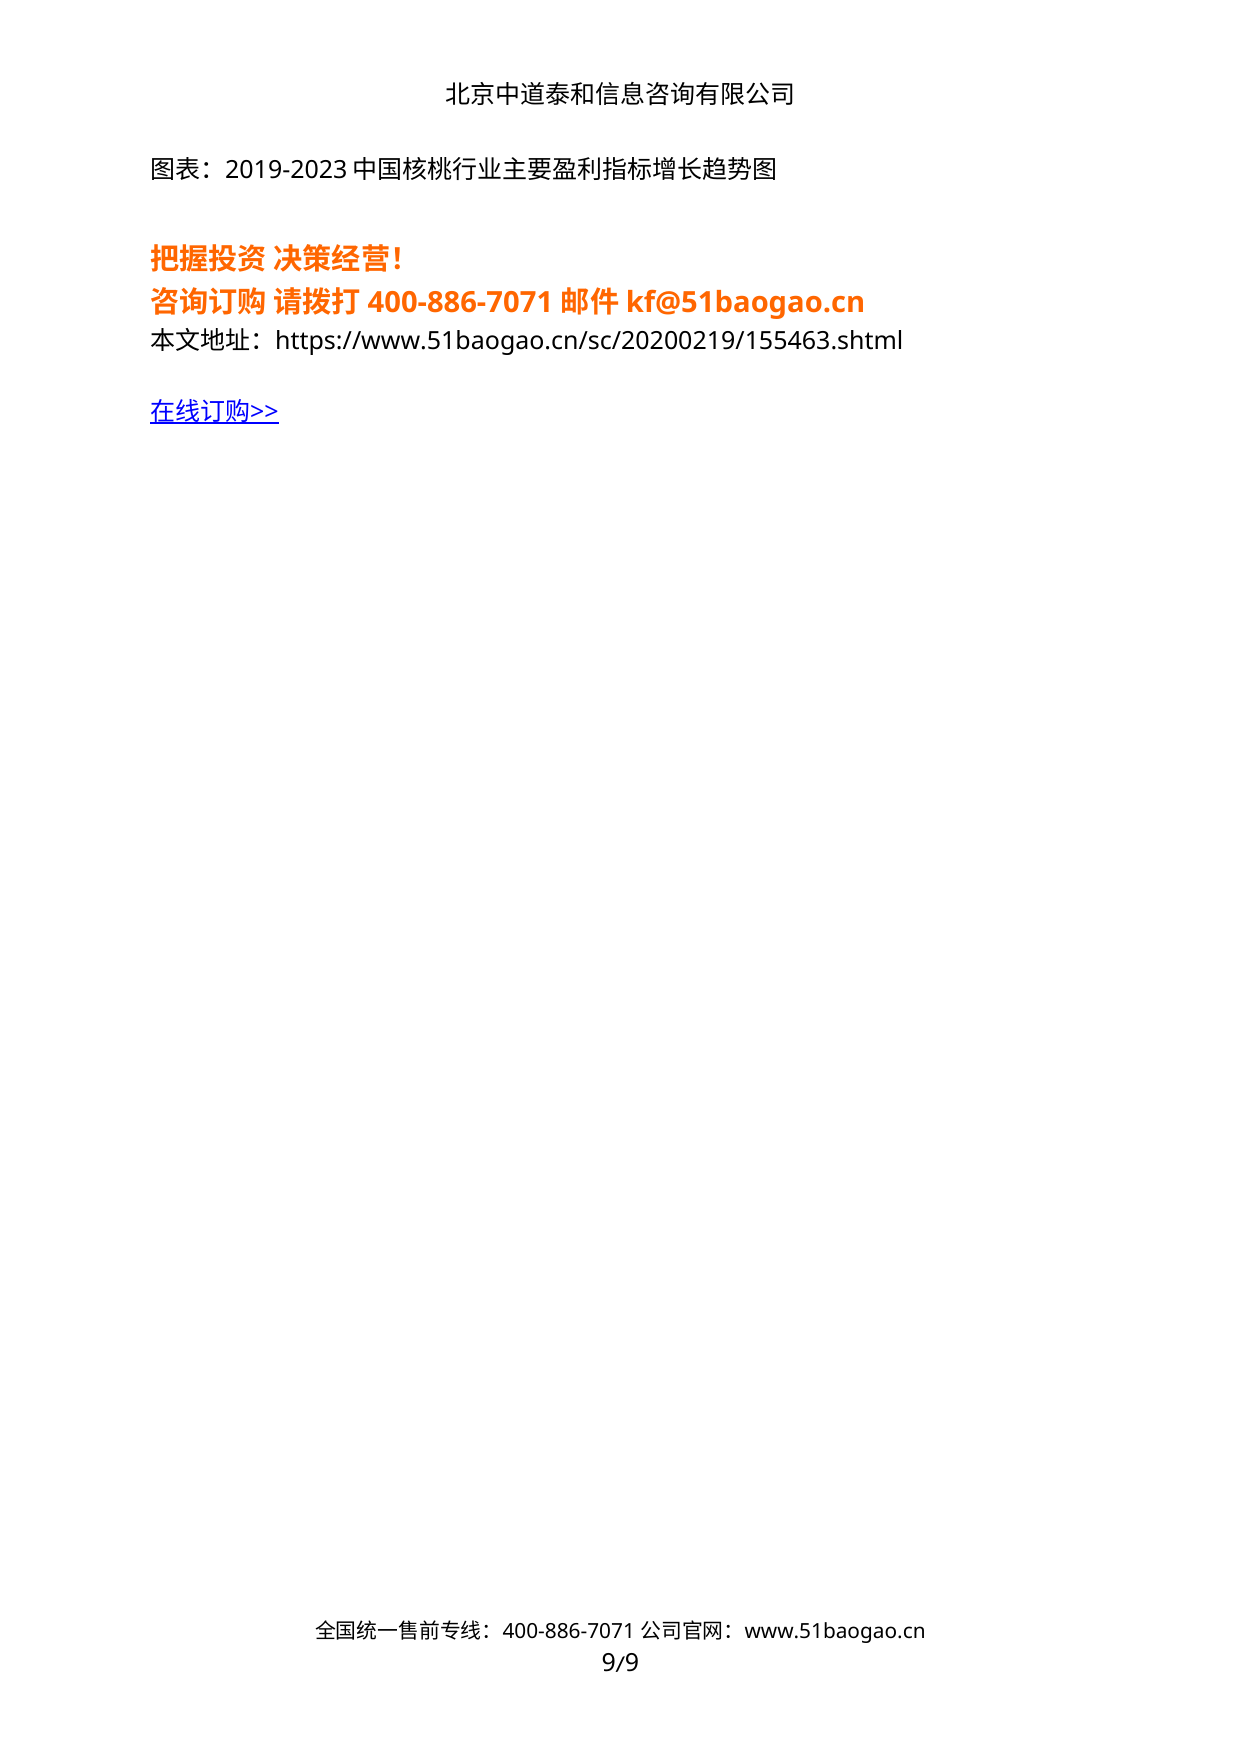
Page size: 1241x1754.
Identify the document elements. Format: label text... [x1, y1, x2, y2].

text 图表：2019-2023中国核桃行业主要盈利指标增长趋势图 [150, 150, 1090, 186]
text 在线订购>> [150, 357, 1090, 427]
text 把握投资 决策经营！咨询订购 请拨打 400-886-7071 邮件 kf@51baogao.cn本文地址：https://www.51baogao.cn/sc/20200219/155463.shtml [150, 202, 1090, 357]
